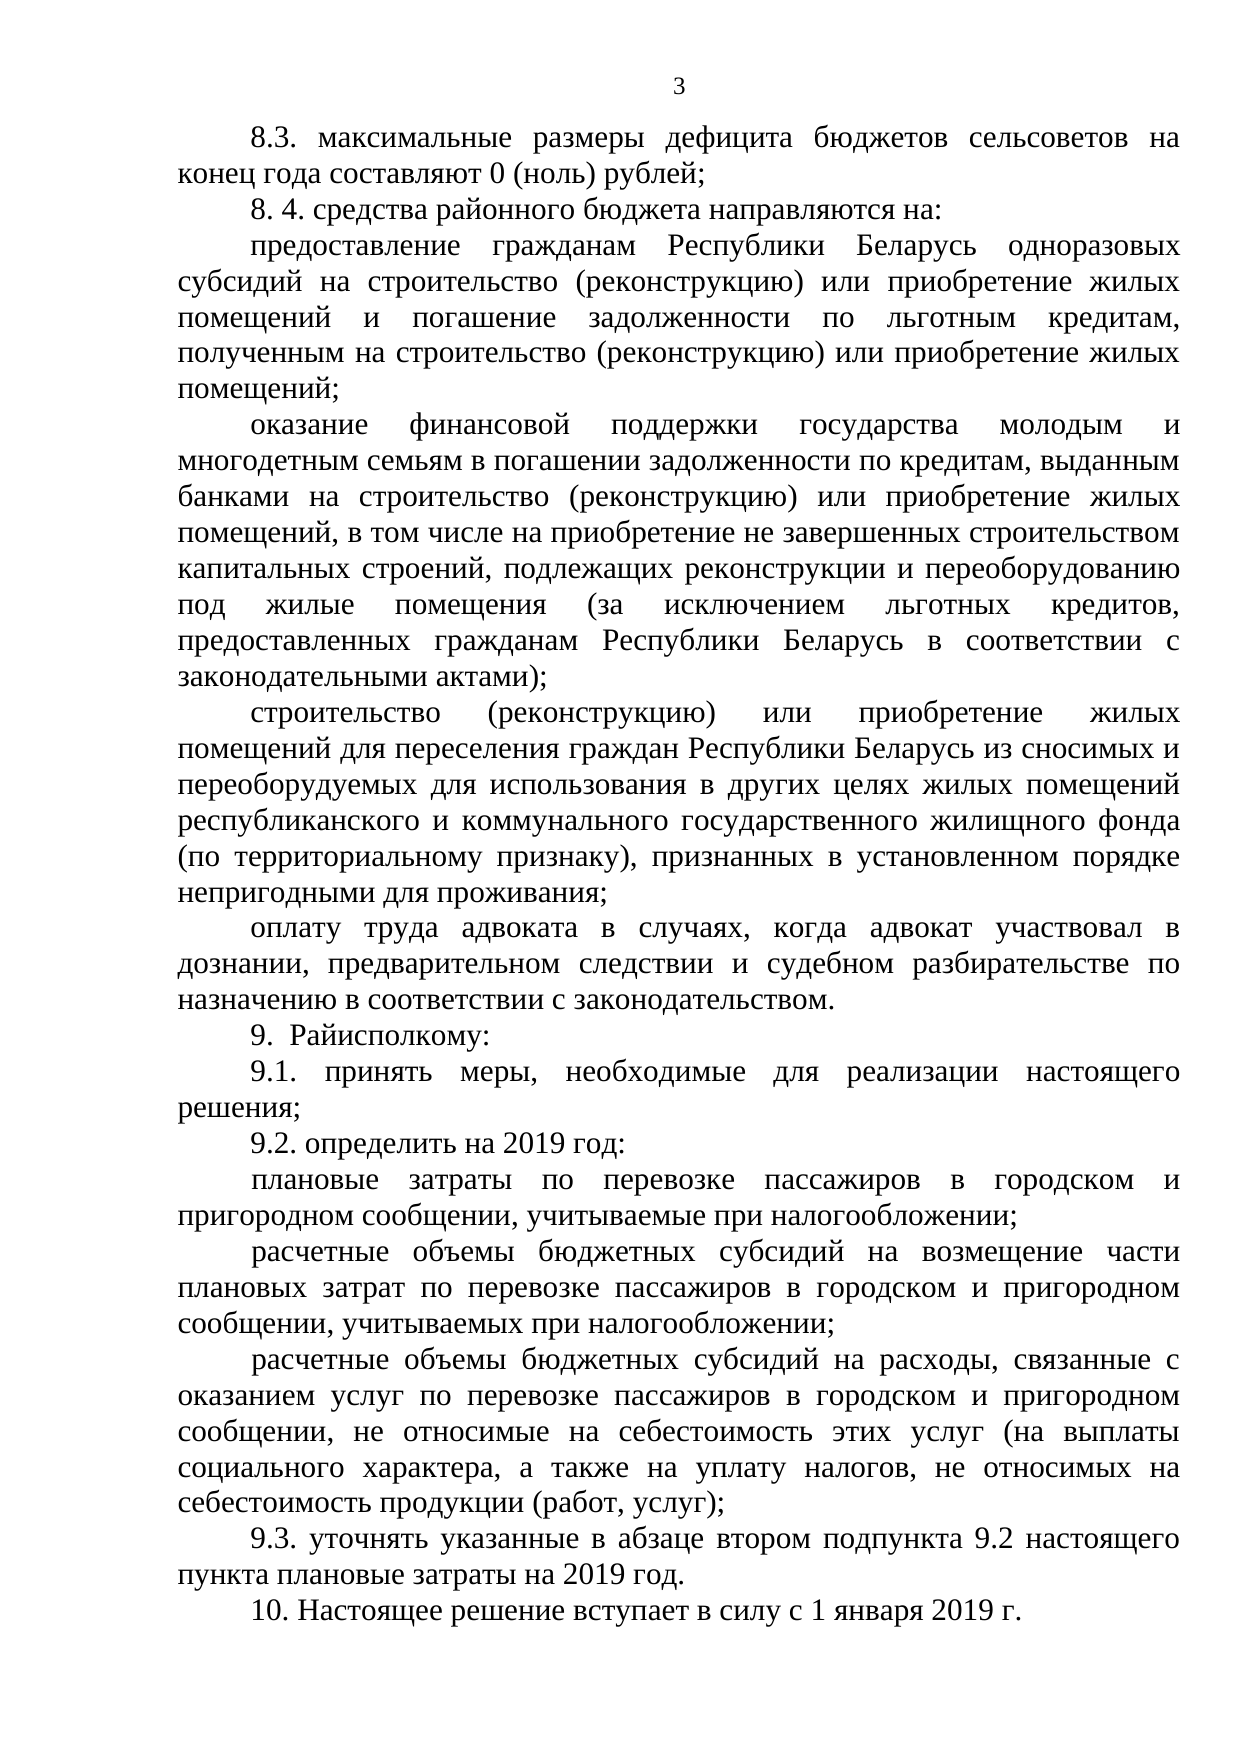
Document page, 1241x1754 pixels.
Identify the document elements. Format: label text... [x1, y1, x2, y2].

text 9.1. принять меры, необходимые для реализации настоящего решения; [177, 1052, 1181, 1124]
text плановые затраты по перевозке пассажиров в городском и пригородном сообщении, учитываемые при налогообложении; [177, 1160, 1181, 1232]
text оказание финансовой поддержки государства молодым и многодетным семьям в погашении задолженности по кредитам, выданным банками на строительство (реконструкцию) или приобретение жилых помещений, в том числе на приобретение не завершенных строительством капитальных строений, подлежащих реконструкции и переоборудованию под жилые помещения (за исключением льготных кредитов, предоставленных гражданам Республики Беларусь в соответствии с законодательными актами); [177, 406, 1181, 693]
text 8.3. максимальные размеры дефицита бюджетов сельсоветов на конец года составляют 0 (ноль) рублей; [177, 118, 1181, 190]
text 10. Настоящее решение вступает в силу с 1 января 2019 г. [177, 1592, 1181, 1627]
text 9.3. уточнять указанные в абзаце втором подпункта 9.2 настоящего пункта плановые затраты на 2019 год. [177, 1520, 1181, 1592]
text 9. Райисполкому: [177, 1017, 1181, 1052]
text расчетные объемы бюджетных субсидий на расходы, связанные с оказанием услуг по перевозке пассажиров в городском и пригородном сообщении, не относимые на себестоимость этих услуг (на выплаты социального характера, а также на уплату налогов, не относимых на себестоимость продукции (работ, услуг); [177, 1340, 1181, 1520]
text предоставление гражданам Республики Беларусь одноразовых субсидий на строительство (реконструкцию) или приобретение жилых помещений и погашение задолженности по льготным кредитам, полученным на строительство (реконструкцию) или приобретение жилых помещений; [177, 226, 1181, 406]
text расчетные объемы бюджетных субсидий на возмещение части плановых затрат по перевозке пассажиров в городском и пригородном сообщении, учитываемых при налогообложении; [177, 1232, 1181, 1340]
text 8. 4. средства районного бюджета направляются на: [177, 190, 1181, 226]
text 9.2. определить на 2019 год: [177, 1124, 1181, 1160]
text строительство (реконструкцию) или приобретение жилых помещений для переселения граждан Республики Беларусь из сносимых и переоборудуемых для использования в других целях жилых помещений республиканского и коммунального государственного жилищного фонда (по территориальному признаку), признанных в установленном порядке непригодными для проживания; [177, 693, 1181, 909]
text оплату труда адвоката в случаях, когда адвокат участвовал в дознании, предварительном следствии и судебном разбирательстве по назначению в соответствии с законодательством. [177, 909, 1181, 1017]
